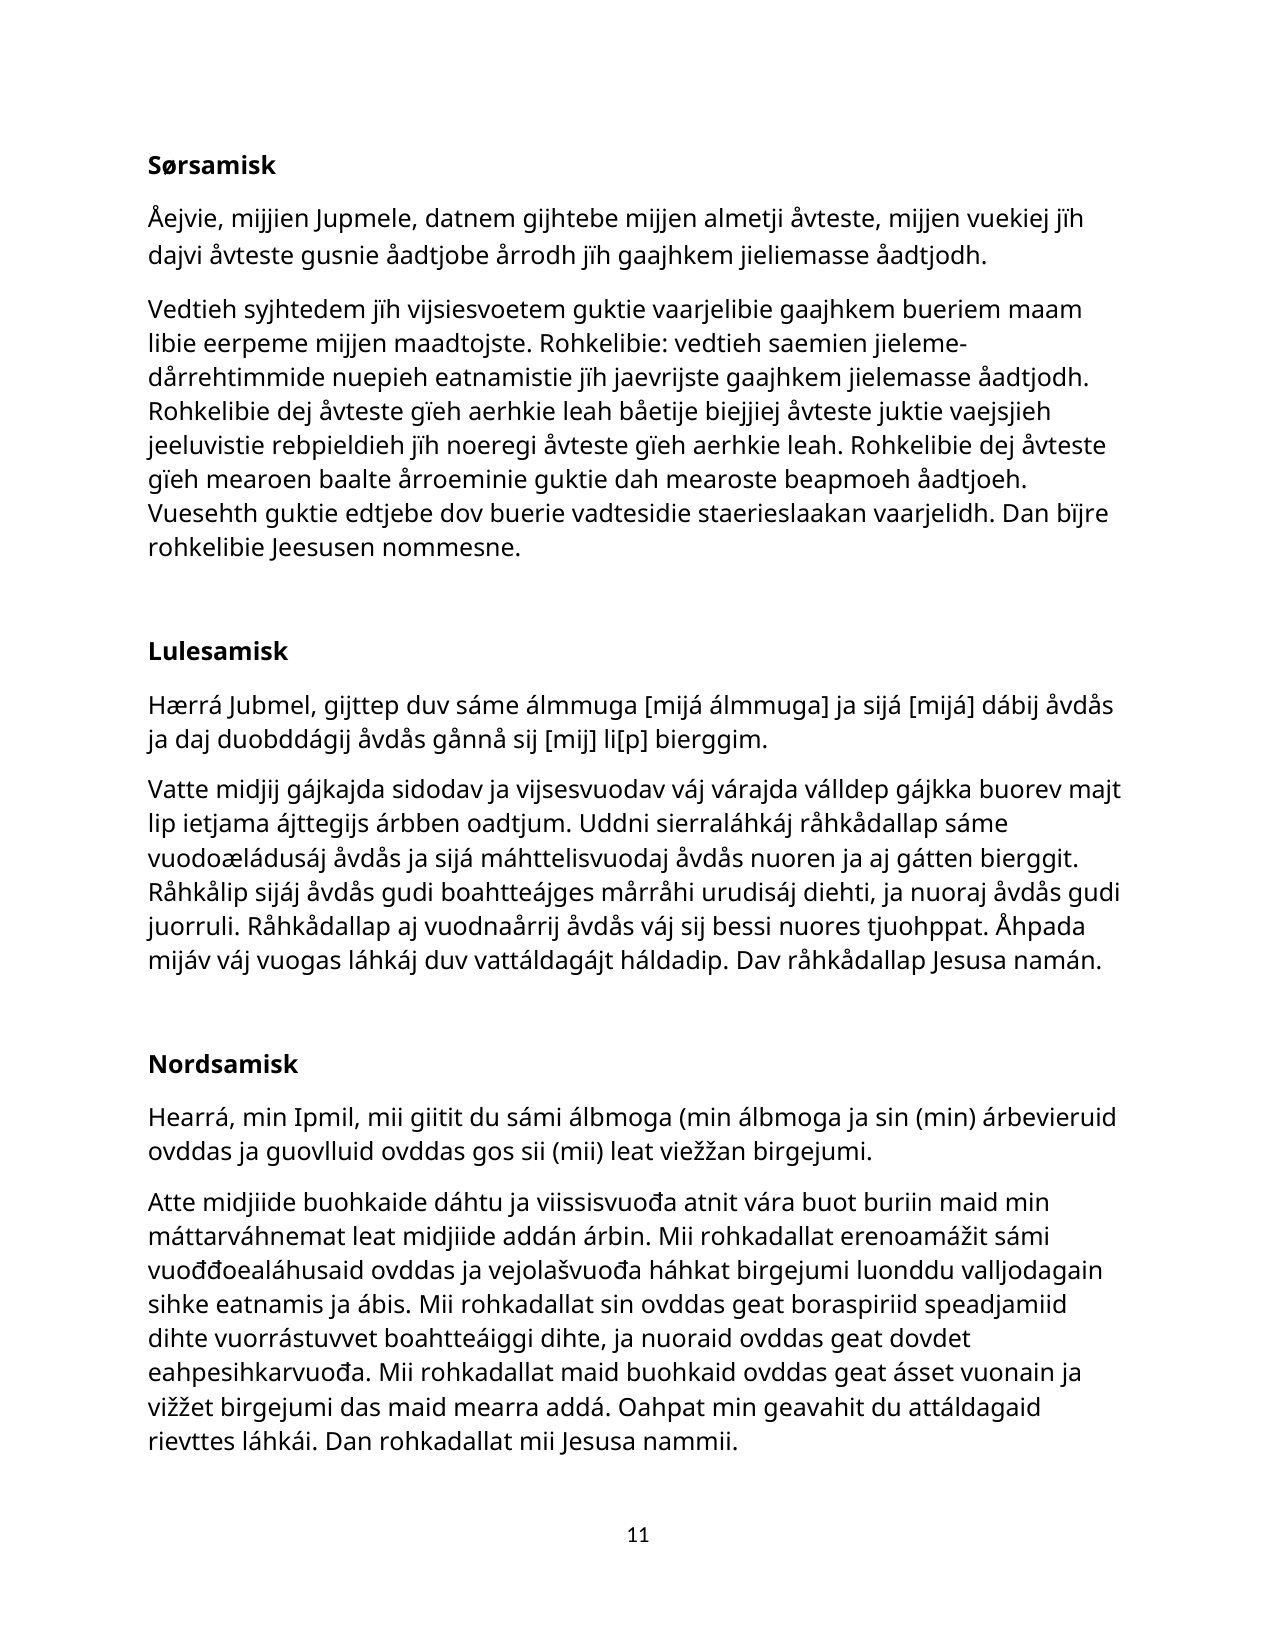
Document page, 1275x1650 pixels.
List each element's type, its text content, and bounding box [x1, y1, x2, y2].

text Lulesamisk [148, 634, 1127, 668]
text Nordsamisk [148, 1047, 1127, 1081]
text Hearrá, min Ipmil, mii giitit du sámi álbmoga (min álbmoga ja sin (min) árbevieruid ovddas ja guovlluid ovddas gos sii (mii) leat viežžan birgejumi. [148, 1100, 1127, 1168]
text Vedtieh syjhtedem jïh vijsiesvoetem guktie vaarjelibie gaajhkem bueriem maam libie eerpeme mijjen maadtojste. Rohkelibie: vedtieh saemien jieleme-dårrehtimmide nuepieh eatnamistie jïh jaevrijste gaajhkem jielemasse åadtjodh. Rohkelibie dej åvteste gïeh aerhkie leah båetije biejjiej åvteste juktie vaejsjieh jeeluvistie rebpieldieh jïh noeregi åvteste gïeh aerhkie leah. Rohkelibie dej åvteste gïeh mearoen baalte årroeminie guktie dah mearoste beapmoeh åadtjoeh. Vuesehth guktie edtjebe dov buerie vadtesidie staerieslaakan vaarjelidh. Dan bïjre rohkelibie Jeesusen nommesne. [148, 291, 1127, 564]
text Vatte midjij gájkajda sidodav ja vijsesvuodav váj várajda válldep gájkka buorev majt lip ietjama ájttegijs árbben oadtjum. Uddni sierraláhkáj råhkådallap sáme vuodoæládusáj åvdås ja sijá máhttelisvuodaj åvdås nuoren ja aj gátten bierggit. Råhkålip sijáj åvdås gudi boahtteájges mårråhi urudisáj diehti, ja nuoraj åvdås gudi juorruli. Råhkådallap aj vuodnaårrij åvdås váj sij bessi nuores tjuohppat. Åhpada mijáv váj vuogas láhkáj duv vattáldagájt háldadip. Dav råhkådallap Jesusa namán. [148, 772, 1127, 976]
text Åejvie, mijjien Jupmele, datnem gijhtebe mijjen almetji åvteste, mijjen vuekiej jïh dajvi åvteste gusnie åadtjobe årrodh jïh gaajhkem jieliemasse åadtjodh. [148, 201, 1127, 272]
text Atte midjiide buohkaide dáhtu ja viissisvuođa atnit vára buot buriin maid min máttarváhnemat leat midjiide addán árbin. Mii rohkadallat erenoamážit sámi vuođđoealáhusaid ovddas ja vejolašvuođa háhkat birgejumi luonddu valljodagain sihke eatnamis ja ábis. Mii rohkadallat sin ovddas geat boraspiriid speadjamiid dihte vuorrástuvvet boahtteáiggi dihte, ja nuoraid ovddas geat dovdet eahpesihkarvuođa. Mii rohkadallat maid buohkaid ovddas geat ásset vuonain ja vižžet birgejumi das maid mearra addá. Oahpat min geavahit du attáldagaid rievttes láhkái. Dan rohkadallat mii Jesusa nammii. [148, 1185, 1127, 1457]
text Hærrá Jubmel, gijttep duv sáme álmmuga [mijá álmmuga] ja sijá [mijá] dábij åvdås ja daj duobddágij åvdås gånnå sij [mij] li[p] bierggim. [148, 687, 1127, 755]
text Sørsamisk [148, 148, 1127, 182]
